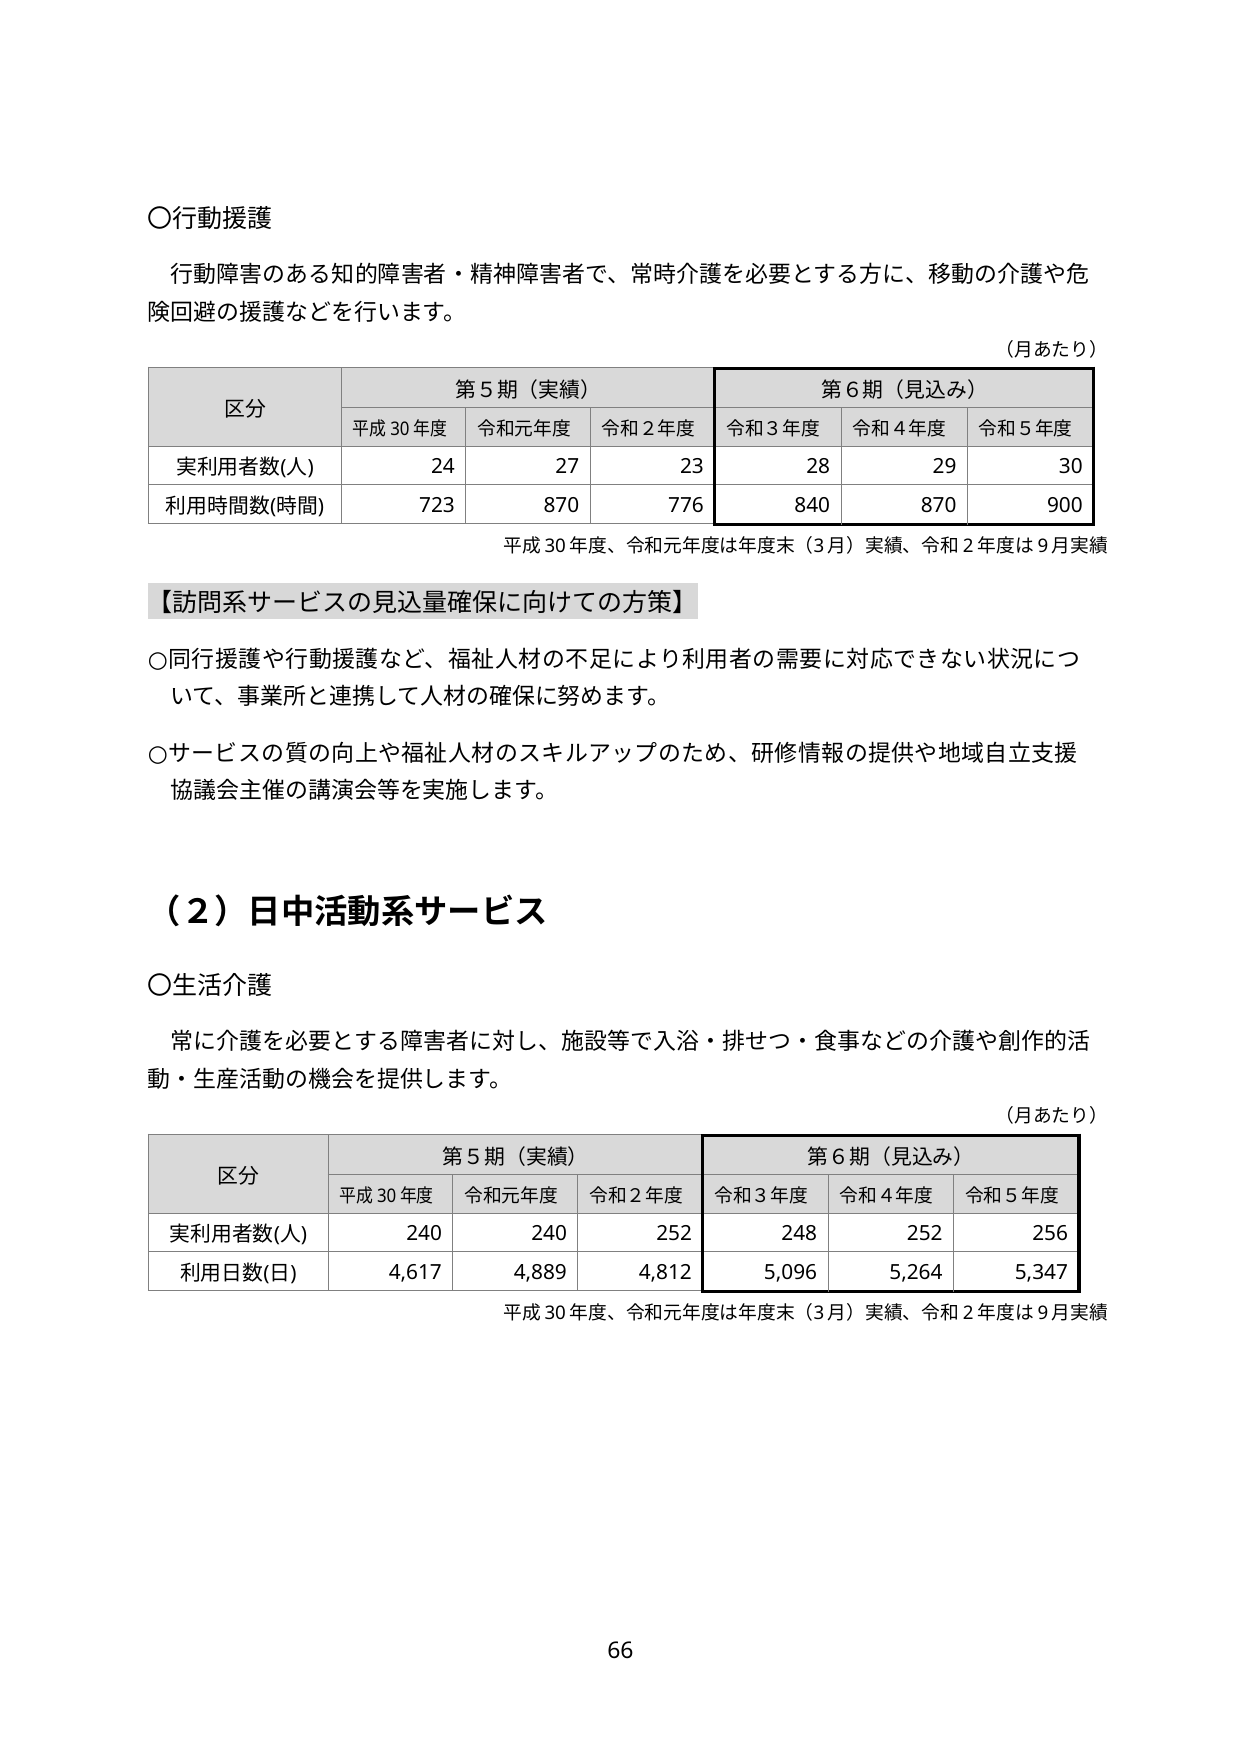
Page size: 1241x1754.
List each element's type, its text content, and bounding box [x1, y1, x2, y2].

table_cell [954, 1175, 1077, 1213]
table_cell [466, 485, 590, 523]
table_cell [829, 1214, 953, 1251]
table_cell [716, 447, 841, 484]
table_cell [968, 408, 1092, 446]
text 常に介護を必要とする障害者に対し、施設等で入浴・排せつ・食事などの介護や創作的活動・生産活動の機会を提供します。 [148, 1021, 1092, 1096]
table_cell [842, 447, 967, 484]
text ○同行援護や行動援護など、福祉人材の不足により利用者の需要に対応できない状況について、事業所と連携して人材の確保に努めます。 [148, 638, 1081, 713]
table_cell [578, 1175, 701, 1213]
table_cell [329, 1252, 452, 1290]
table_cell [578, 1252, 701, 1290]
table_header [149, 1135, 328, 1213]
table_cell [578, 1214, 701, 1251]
text 〇行動援護 [148, 198, 1092, 235]
text 【訪問系サービスの見込量確保に向けての方策】 [148, 582, 1092, 620]
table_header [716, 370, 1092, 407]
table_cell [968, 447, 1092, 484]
text 行動障害のある知的障害者・精神障害者で、常時介護を必要とする方に、移動の介護や危険回避の援護などを行います。 [148, 254, 1092, 329]
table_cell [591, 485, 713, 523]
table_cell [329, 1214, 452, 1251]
text 〇生活介護 [148, 965, 1092, 1002]
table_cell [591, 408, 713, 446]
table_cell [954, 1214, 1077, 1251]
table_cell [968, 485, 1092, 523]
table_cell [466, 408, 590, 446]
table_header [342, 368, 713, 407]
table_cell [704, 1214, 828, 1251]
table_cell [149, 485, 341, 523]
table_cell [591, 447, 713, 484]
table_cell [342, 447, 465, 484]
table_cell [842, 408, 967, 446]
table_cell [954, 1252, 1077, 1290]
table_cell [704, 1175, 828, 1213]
text 平成30年度、令和元年度は年度末（3月）実績、令和2年度は9月実績 [239, 526, 1108, 563]
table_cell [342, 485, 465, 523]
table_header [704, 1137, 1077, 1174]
text （月あたり） [239, 1096, 1108, 1133]
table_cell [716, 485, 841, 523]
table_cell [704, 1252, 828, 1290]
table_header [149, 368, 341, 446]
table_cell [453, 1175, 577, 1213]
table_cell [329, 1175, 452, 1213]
text 平成30年度、令和元年度は年度末（3月）実績、令和2年度は9月実績 [239, 1293, 1108, 1330]
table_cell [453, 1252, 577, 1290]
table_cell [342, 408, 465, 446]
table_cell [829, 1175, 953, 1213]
text ○サービスの質の向上や福祉人材のスキルアップのため、研修情報の提供や地域自立支援協議会主催の講演会等を実施します。 [148, 732, 1081, 807]
subtitle （２）日中活動系サービス [148, 871, 1092, 946]
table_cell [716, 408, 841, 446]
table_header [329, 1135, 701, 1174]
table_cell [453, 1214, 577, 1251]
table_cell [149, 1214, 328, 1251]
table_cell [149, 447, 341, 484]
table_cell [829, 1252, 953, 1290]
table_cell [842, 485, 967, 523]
text （月あたり） [239, 329, 1108, 367]
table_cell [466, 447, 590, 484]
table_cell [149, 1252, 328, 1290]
